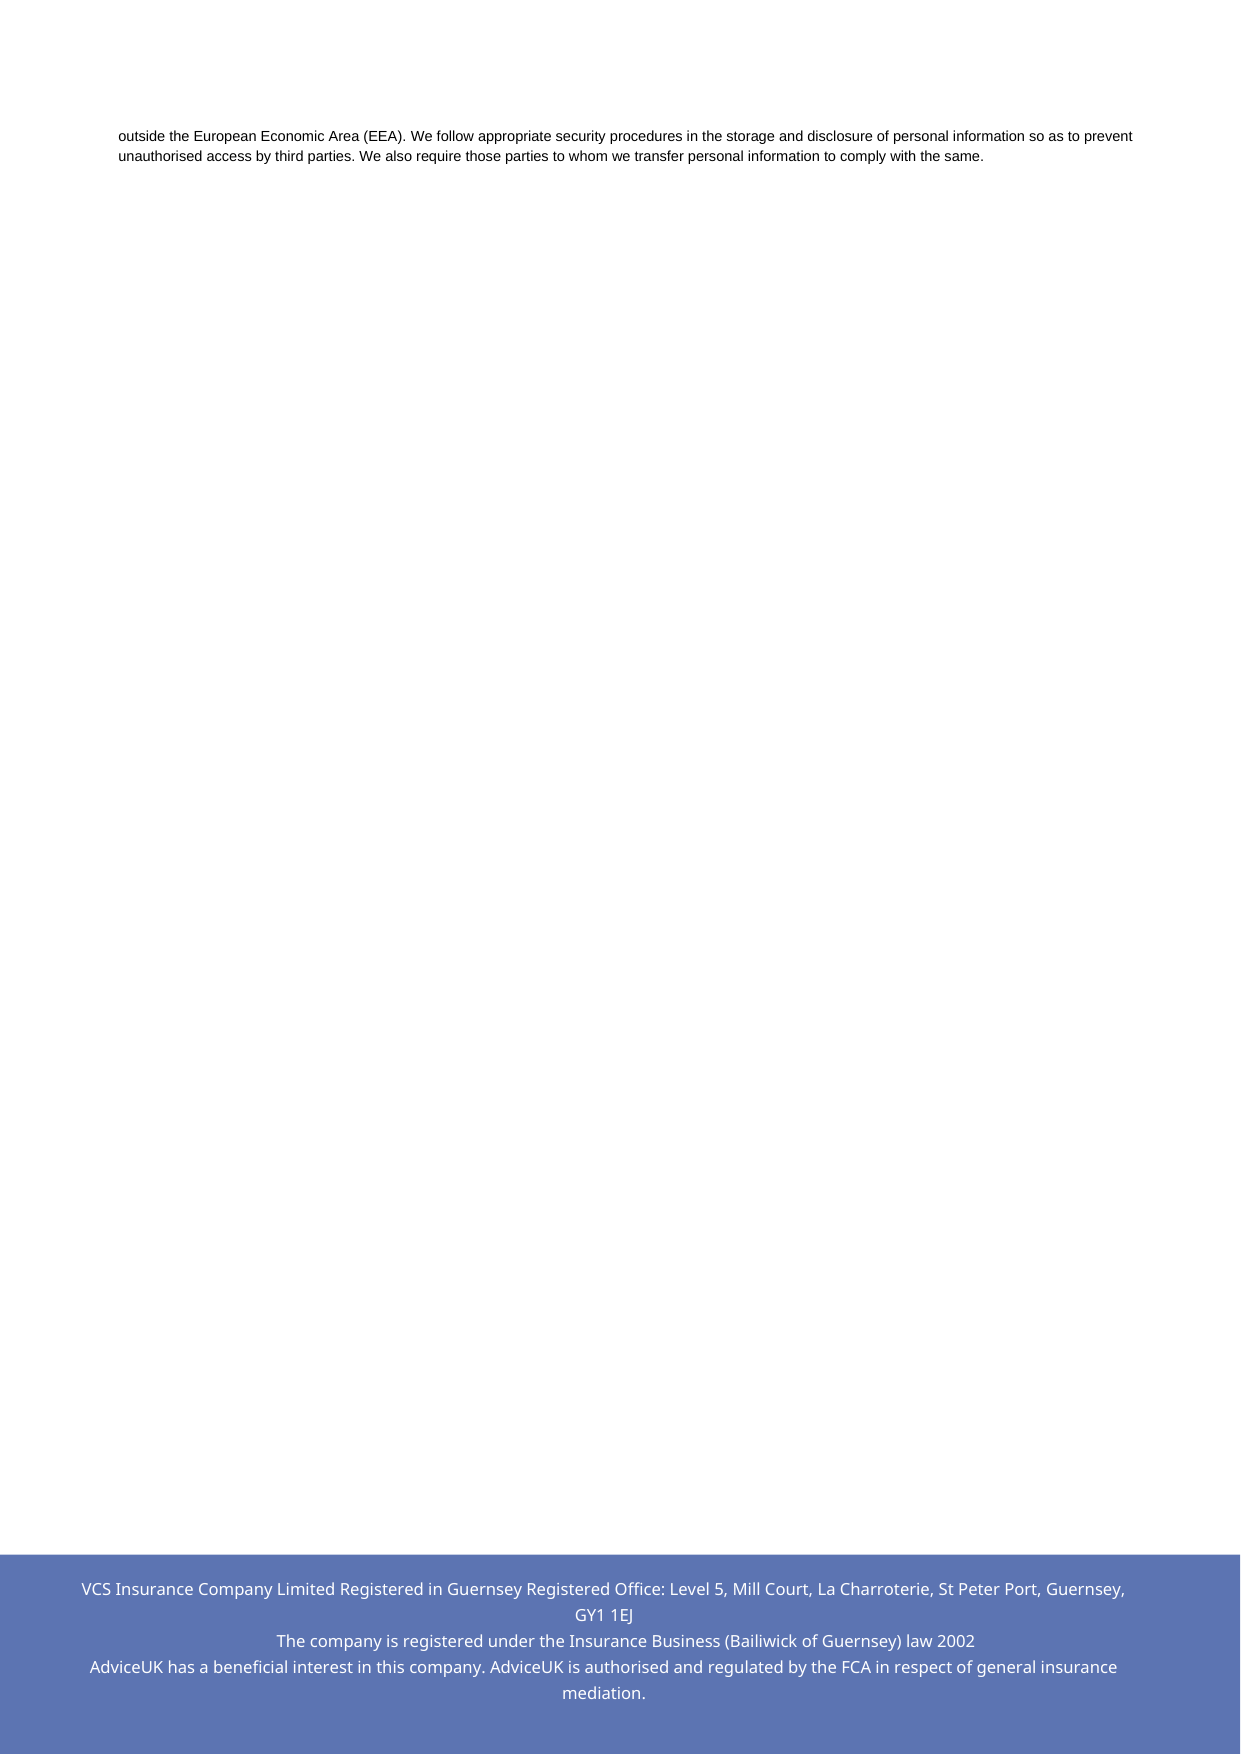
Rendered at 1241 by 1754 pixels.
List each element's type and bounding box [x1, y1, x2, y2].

text [118, 128, 1134, 164]
